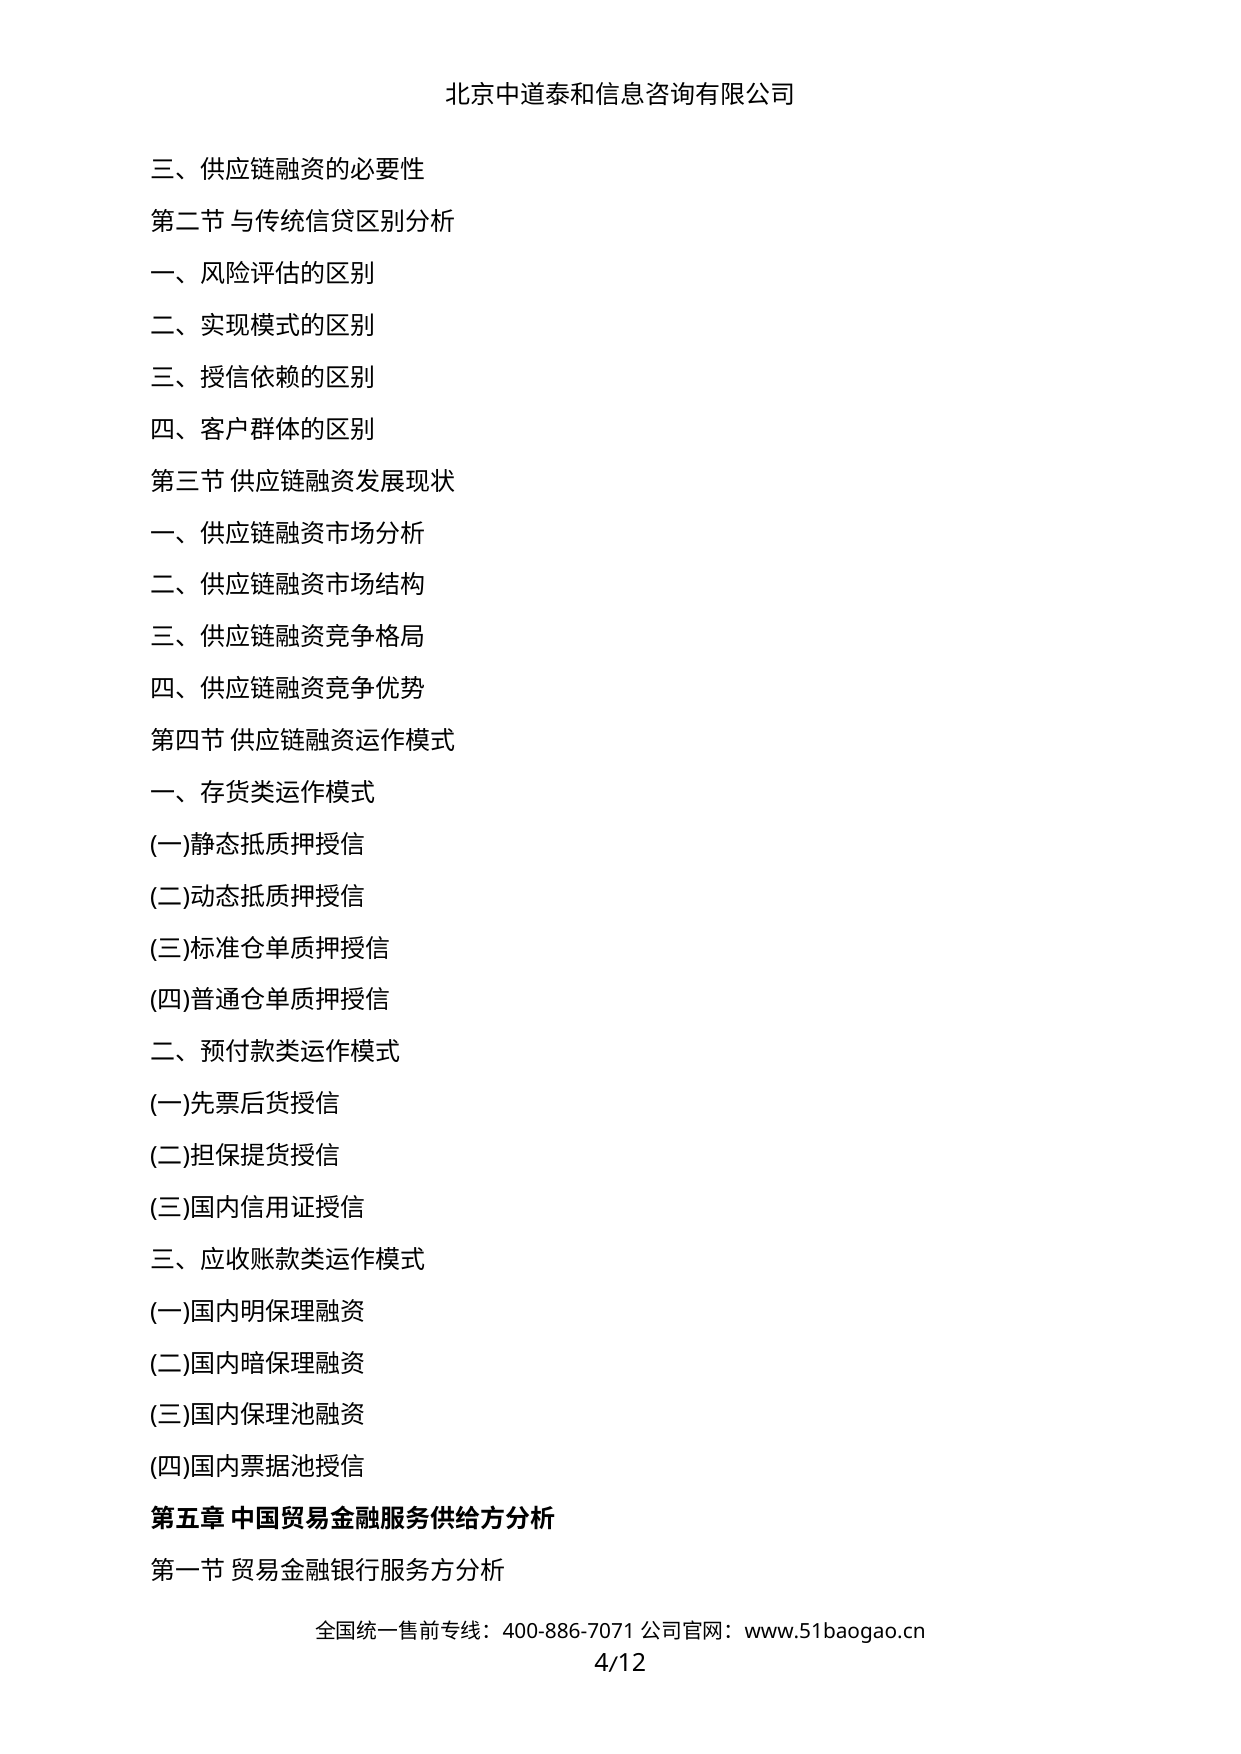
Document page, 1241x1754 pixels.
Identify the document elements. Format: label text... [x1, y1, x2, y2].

text 三、授信依赖的区别 [150, 357, 1090, 394]
text (二)动态抵质押授信 [150, 876, 1090, 912]
text 二、供应链融资市场结构 [150, 565, 1090, 601]
text 二、预付款类运作模式 [150, 1032, 1090, 1068]
text (一)静态抵质押授信 [150, 824, 1090, 861]
text (三)标准仓单质押授信 [150, 928, 1090, 964]
text (一)先票后货授信 [150, 1084, 1090, 1120]
text 第三节 供应链融资发展现状 [150, 461, 1090, 497]
text 一、风险评估的区别 [150, 254, 1090, 290]
text 四、客户群体的区别 [150, 409, 1090, 446]
text (一)国内明保理融资 [150, 1291, 1090, 1327]
text 一、供应链融资市场分析 [150, 513, 1090, 549]
text 第四节 供应链融资运作模式 [150, 721, 1090, 757]
text 三、供应链融资的必要性 [150, 150, 1090, 186]
text (四)普通仓单质押授信 [150, 980, 1090, 1016]
text (四)国内票据池授信 [150, 1447, 1090, 1483]
text 第二节 与传统信贷区别分析 [150, 202, 1090, 238]
text 一、存货类运作模式 [150, 772, 1090, 809]
text (三)国内信用证授信 [150, 1187, 1090, 1224]
text 第五章 中国贸易金融服务供给方分析 [150, 1499, 1090, 1535]
text 第一节 贸易金融银行服务方分析 [150, 1551, 1090, 1587]
text 四、供应链融资竞争优势 [150, 669, 1090, 705]
text 三、供应链融资竞争格局 [150, 617, 1090, 653]
text (二)国内暗保理融资 [150, 1343, 1090, 1379]
text (二)担保提货授信 [150, 1136, 1090, 1172]
text 二、实现模式的区别 [150, 306, 1090, 342]
text 三、应收账款类运作模式 [150, 1239, 1090, 1276]
text (三)国内保理池融资 [150, 1395, 1090, 1431]
